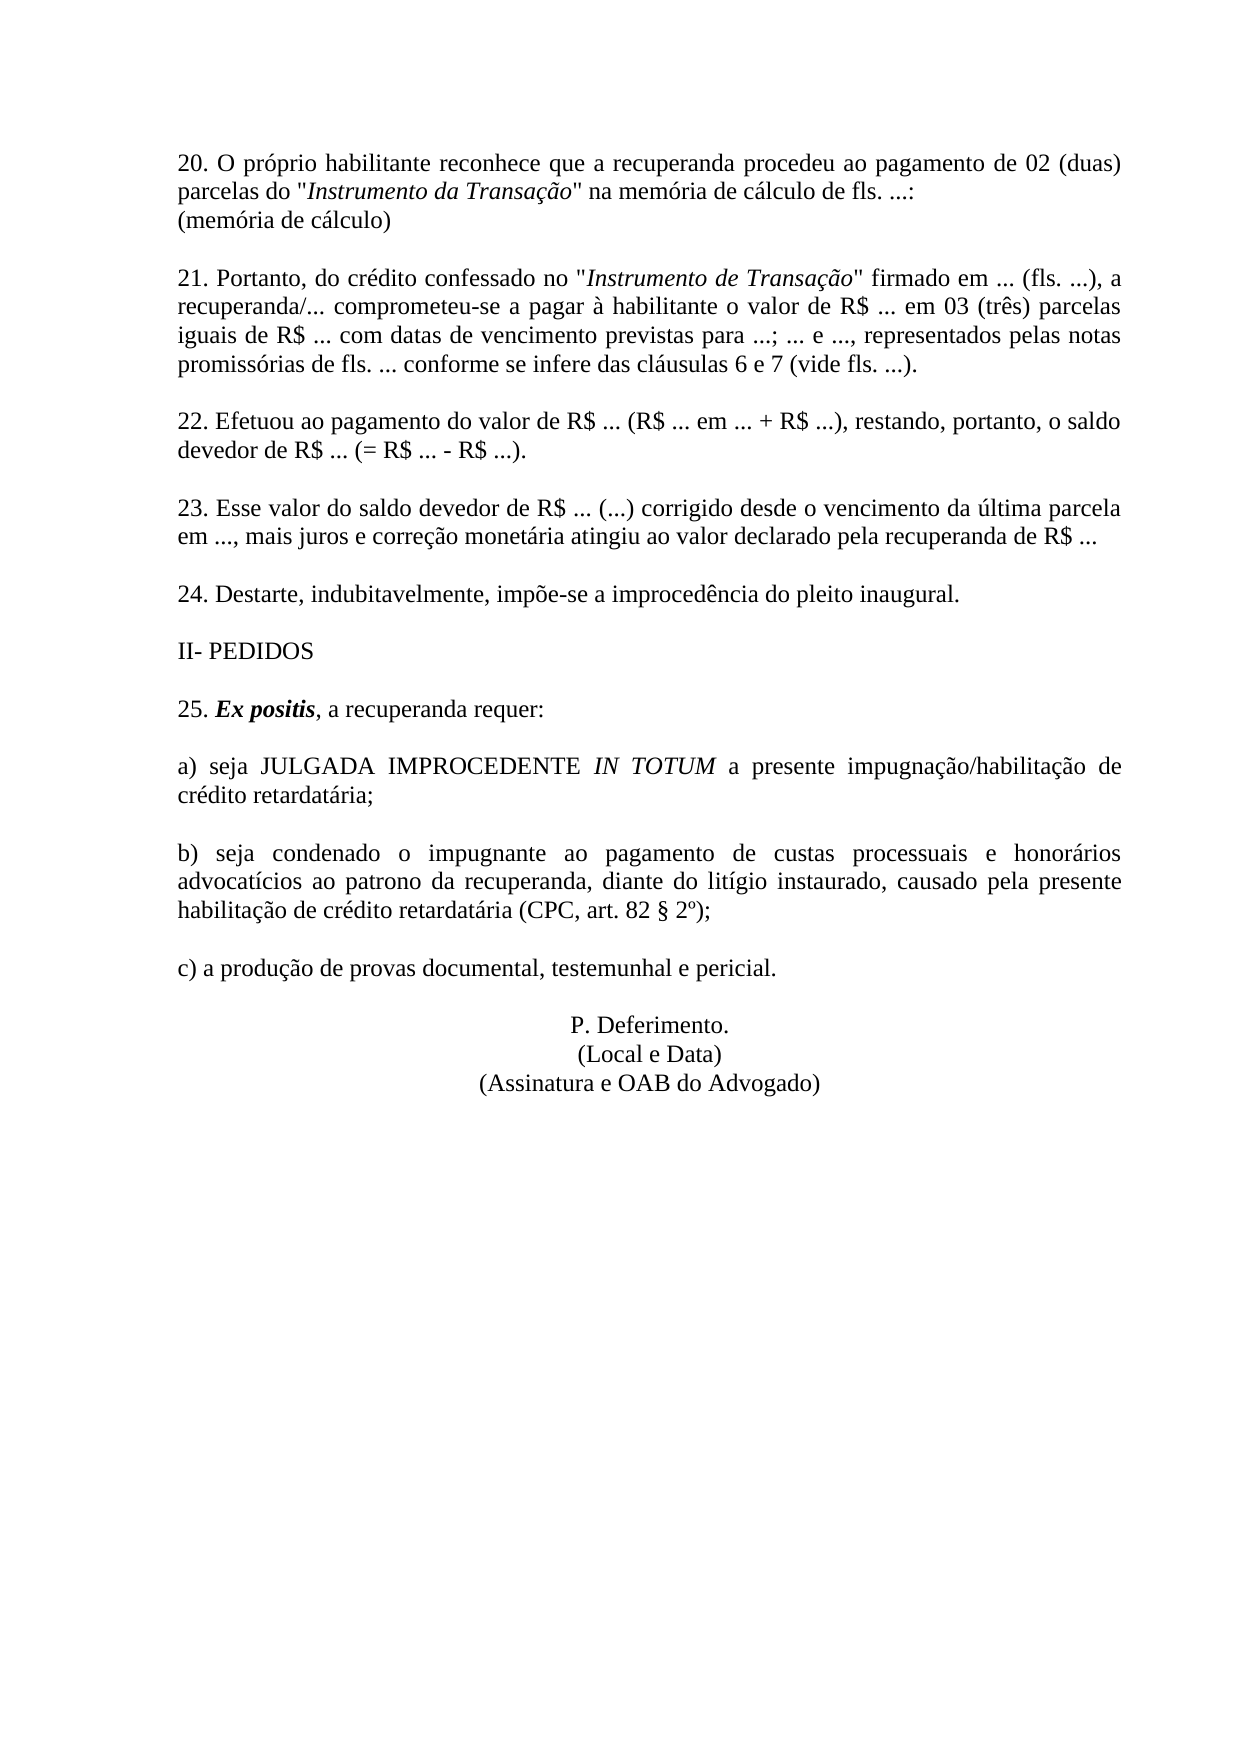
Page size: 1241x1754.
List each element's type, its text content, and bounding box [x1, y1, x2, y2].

text 21. Portanto, do crédito confessado no "Instrumento de Transação" firmado em ... (fls. ...), a recuperanda/... comprometeu-se a pagar à habilitante o valor de R$ ... em 03 (três) parcelas iguais de R$ ... com datas de vencimento previstas para ...; ... e ..., representados pelas notas promissórias de fls. ... conforme se infere das cláusulas 6 e 7 (vide fls. ...). [177, 263, 1122, 378]
text a) seja JULGADA IMPROCEDENTE IN TOTUM a presente impugnação/habilitação de crédito retardatária; [177, 751, 1122, 809]
text ( e OAB do ) [177, 1068, 1122, 1096]
text 24. Destarte, indubitavelmente, impõe-se a improcedência do pleito inaugural. [177, 579, 1122, 608]
text P. Deferimento. [177, 1010, 1122, 1039]
text II- PEDIDOS [177, 636, 1122, 665]
text (memória de cálculo) [177, 205, 1122, 234]
text c) a produção de provas documental, testemunhal e pericial. [177, 953, 1122, 981]
text 22. Efetuou ao pagamento do valor de R$ ... (R$ ... em ... + R$ ...), restando, portanto, o saldo devedor de R$ ... (= R$ ... - R$ ...). [177, 406, 1122, 464]
text (Local e Data) [177, 1039, 1122, 1068]
text 25. Ex positis, a recuperanda requer: [177, 694, 1122, 723]
text b) seja condenado o impugnante ao pagamento de custas processuais e honorários advocatícios ao patrono da recuperanda, diante do litígio instaurado, causado pela presente habilitação de crédito retardatária (CPC, art. 82 § 2º); [177, 838, 1122, 924]
text 23. Esse valor do saldo devedor de R$ ... (...) corrigido desde o vencimento da última parcela em ..., mais juros e correção monetária atingiu ao valor declarado pela recuperanda de R$ ... [177, 493, 1122, 550]
text 20. O próprio habilitante reconhece que a recuperanda procedeu ao pagamento de 02 (duas) parcelas do "Instrumento da Transação" na memória de cálculo de fls. ...: [177, 148, 1122, 205]
